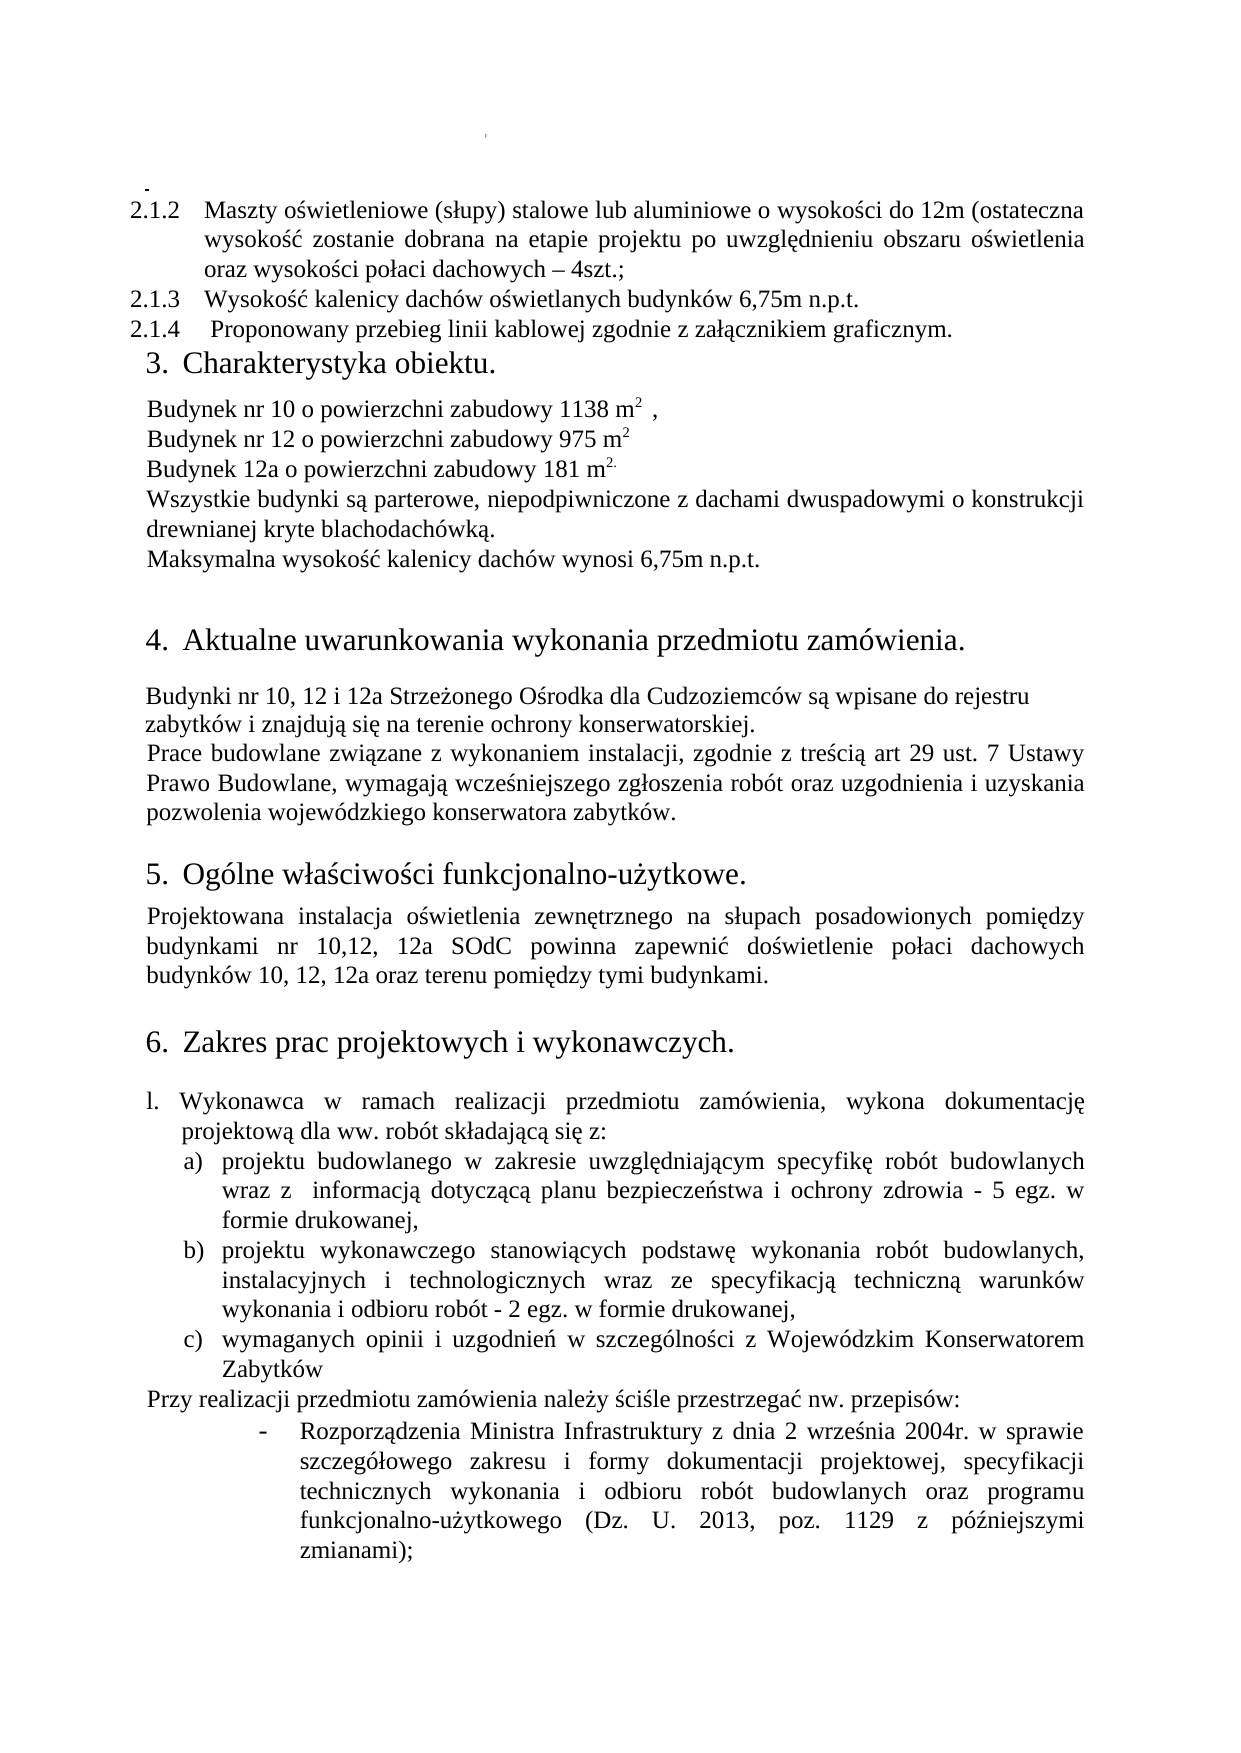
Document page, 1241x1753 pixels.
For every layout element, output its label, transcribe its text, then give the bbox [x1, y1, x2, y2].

text Budynek nr 12 o powierzchni zabudowy 975 m2 [146, 424, 1085, 453]
list projektu budowlanego w zakresie uwzględniającym specyfikę robót budowlanych wraz z informacją dotyczącą planu bezpieczeństwa i ochrony zdrowia - 5 egz. w formie drukowanej, [183, 1146, 1085, 1234]
list Ogólne właściwości funkcjonalno-użytkowe. [145, 855, 1087, 891]
text Przy realizacji przedmiotu zamówienia należy ściśle przestrzegać nw. przepisów: [146, 1384, 1085, 1413]
list Maszty oświetleniowe (słupy) stalowe lub aluminiowe o wysokości do 12m (ostateczna wysokość zostanie dobrana na etapie projektu po uwzględnieniu obszaru oświetlenia oraz wysokości połaci dachowych – 4szt.; [130, 195, 1085, 283]
list Proponowany przebieg linii kablowej zgodnie z załącznikiem graficznym. [130, 314, 1085, 343]
list wymaganych opinii i uzgodnień w szczególności z Wojewódzkim Konserwatorem Zabytków [183, 1324, 1085, 1383]
text Budynek nr 10 o powierzchni zabudowy 1138 m2 , [146, 394, 1085, 422]
list Zakres prac projektowych i wykonawczych. [145, 1024, 1087, 1059]
list Aktualne uwarunkowania wykonania przedmiotu zamówienia. [145, 621, 1087, 657]
text Budynek 12a o powierzchni zabudowy 181 m2. [146, 454, 1085, 483]
list Charakterystyka obiektu. [145, 344, 1087, 380]
text Prace budowlane związane z wykonaniem instalacji, zgodnie z treścią art 29 ust. 7 Ustawy Prawo Budowlane, wymagają wcześniejszego zgłoszenia robót oraz uzgodnienia i uzyskania pozwolenia wojewódzkiego konserwatora zabytków. [146, 738, 1085, 826]
text Maksymalna wysokość kalenicy dachów wynosi 6,75m n.p.t. [146, 544, 1085, 572]
text Budynki nr 10, 12 i 12a Strzeżonego Ośrodka dla Cudzoziemców są wpisane do rejestru zabytków i znajdują się na terenie ochrony konserwatorskiej. [145, 682, 1087, 738]
list Rozporządzenia Ministra Infrastruktury z dnia 2 września 2004r. w sprawie szczegółowego zakresu i formy dokumentacji projektowej, specyfikacji technicznych wykonania i odbioru robót budowlanych oraz programu funkcjonalno-użytkowego (Dz. U. 2013, poz. 1129 z późniejszymi zmianami); [258, 1414, 1085, 1564]
list Wysokość kalenicy dachów oświetlanych budynków 6,75m n.p.t. [130, 284, 1085, 313]
list projektu wykonawczego stanowiących podstawę wykonania robót budowlanych, instalacyjnych i technologicznych wraz ze specyfikacją techniczną warunków wykonania i odbioru robót - 2 egz. w formie drukowanej, [183, 1235, 1085, 1323]
text l. Wykonawca w ramach realizacji przedmiotu zamówienia, wykona dokumentację projektową dla ww. robót składającą się z: [146, 1086, 1085, 1145]
text Projektowana instalacja oświetlenia zewnętrznego na słupach posadowionych pomiędzy budynkami nr 10,12, 12a SOdC powinna zapewnić doświetlenie połaci dachowych budynków 10, 12, 12a oraz terenu pomiędzy tymi budynkami. [146, 901, 1085, 989]
text Wszystkie budynki są parterowe, niepodpiwniczone z dachami dwuspadowymi o konstrukcji drewnianej kryte blachodachówką. [146, 484, 1085, 542]
